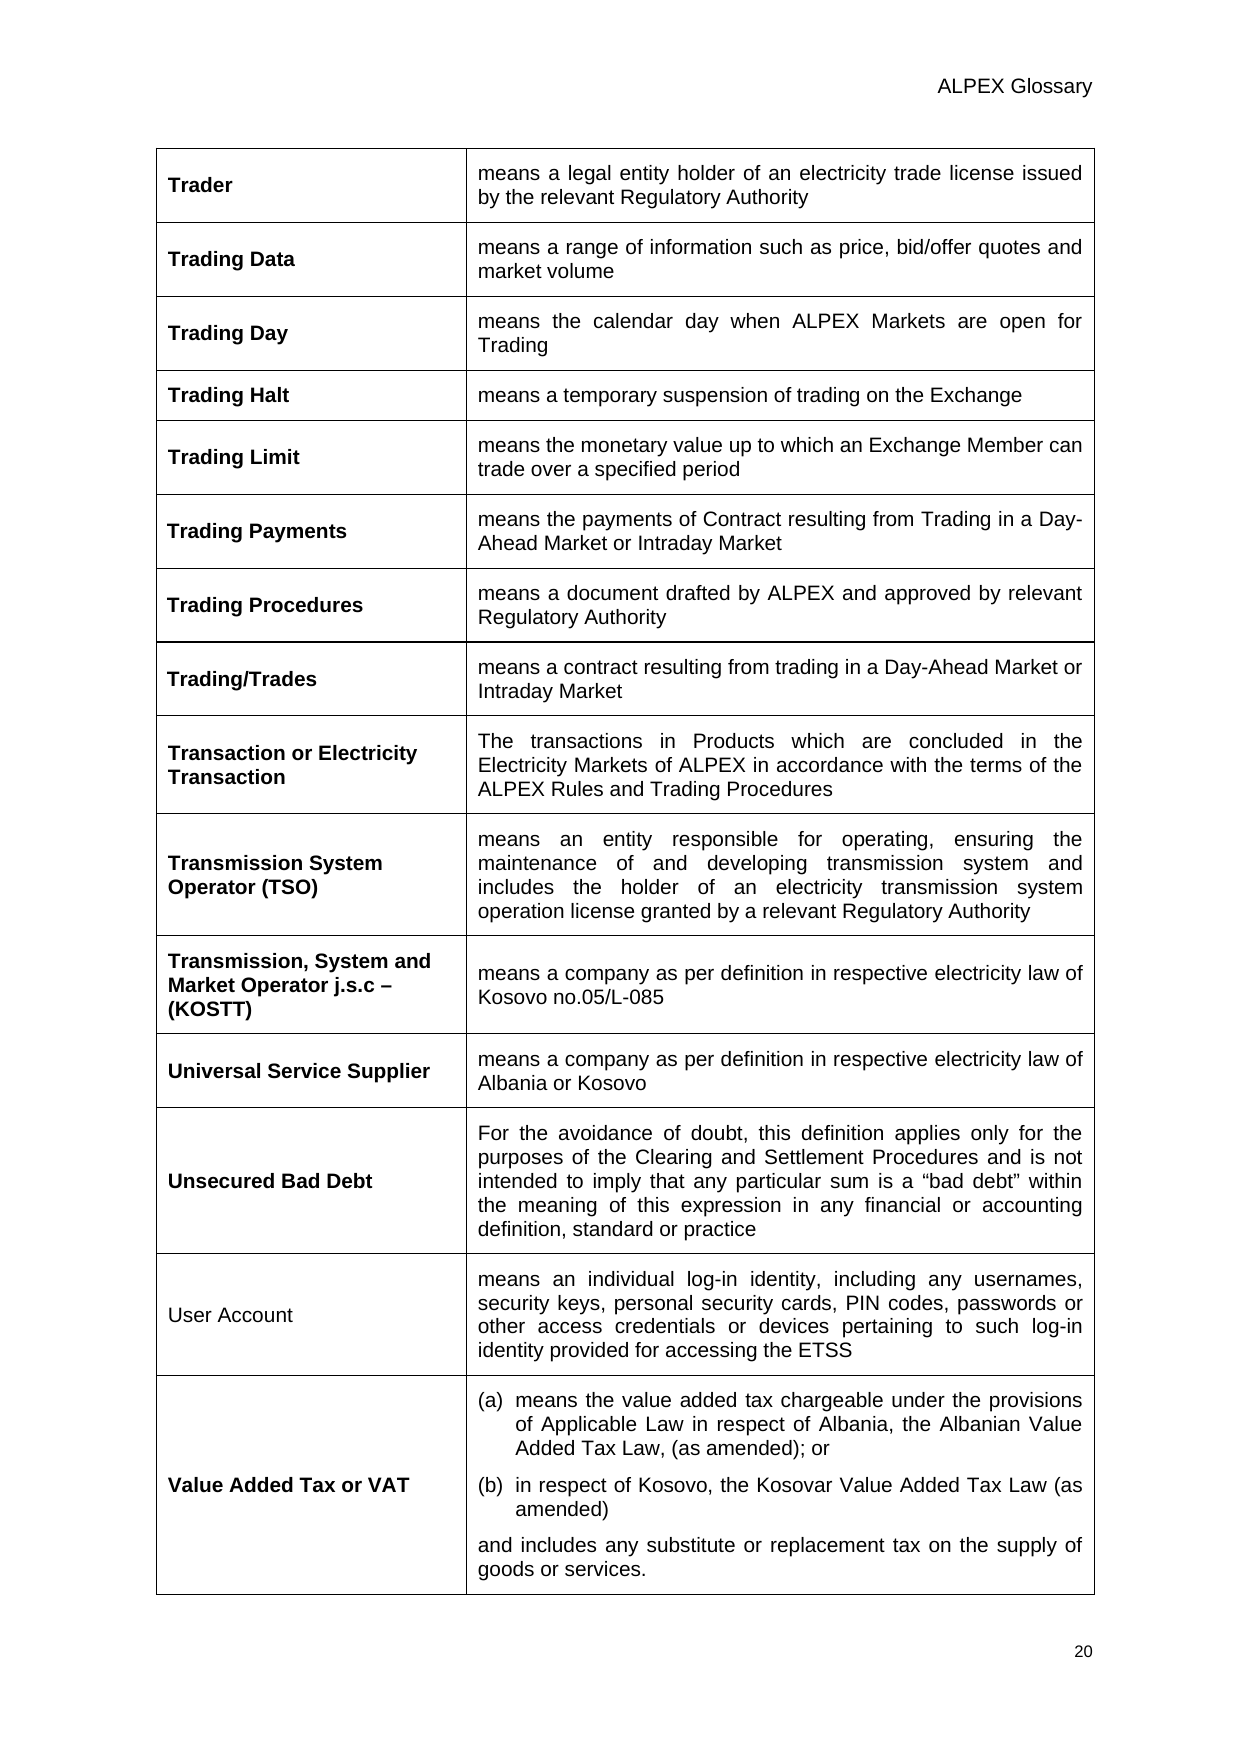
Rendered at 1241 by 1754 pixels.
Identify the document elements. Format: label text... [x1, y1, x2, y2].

table_cell Transmission, System and Market Operator j.s.c – (KOSTT) [157, 936, 466, 1033]
table_cell means an entity responsible for operating, ensuring the maintenance of and developing transmission system and includes the holder of an electricity transmission system operation license granted by a relevant Regulatory Authority [467, 814, 1094, 935]
table_cell means the value added tax chargeable under the provisions of Applicable Law in respect of Albania, the Albanian Value Added Tax Law, (as amended); or in respect of Kosovo, the Kosovar Value Added Tax Law (as amended) and includes any substitute or replacement tax on the supply of goods or services. [467, 1376, 1094, 1593]
table_cell means a company as per definition in respective electricity law of Albania or Kosovo [467, 1034, 1094, 1107]
table_cell Trading Limit [157, 421, 466, 493]
table_cell Trading Procedures [157, 569, 466, 641]
table_cell Transaction or Electricity Transaction [157, 716, 466, 813]
table_cell Trading Data [157, 223, 466, 296]
table_cell means a contract resulting from trading in a Day-Ahead Market or Intraday Market [467, 643, 1094, 715]
table_cell Trading Halt [157, 371, 466, 419]
table_cell Value Added Tax or VAT [157, 1376, 466, 1593]
table_cell Unsecured Bad Debt [157, 1108, 466, 1253]
table_cell means a range of information such as price, bid/offer quotes and market volume [467, 223, 1094, 296]
table_cell means an individual log-in identity, including any usernames, security keys, personal security cards, PIN codes, passwords or other access credentials or devices pertaining to such log-in identity provided for accessing the ETSS [467, 1254, 1094, 1375]
table_cell means a company as per definition in respective electricity law of Kosovo no.05/L-085 [467, 936, 1094, 1033]
table_cell The transactions in Products which are concluded in the Electricity Markets of ALPEX in accordance with the terms of the ALPEX Rules and Trading Procedures [467, 716, 1094, 813]
table_cell Trading Day [157, 297, 466, 369]
table_cell Trading Payments [157, 495, 466, 567]
table_cell means a legal entity holder of an electricity trade license issued by the relevant Regulatory Authority [467, 149, 1094, 222]
table_cell means a document drafted by ALPEX and approved by relevant Regulatory Authority [467, 569, 1094, 641]
table_cell Trader [157, 149, 466, 222]
table_cell Transmission System Operator (TSO) [157, 814, 466, 935]
table_cell means the calendar day when ALPEX Markets are open for Trading [467, 297, 1094, 369]
table_cell Trading/Trades [157, 643, 466, 715]
table_cell means the payments of Contract resulting from Trading in a Day-Ahead Market or Intraday Market [467, 495, 1094, 567]
table_cell Universal Service Supplier [157, 1034, 466, 1107]
table_cell means a temporary suspension of trading on the Exchange [467, 371, 1094, 419]
table_cell For the avoidance of doubt, this definition applies only for the purposes of the Clearing and Settlement Procedures and is not intended to imply that any particular sum is a “bad debt” within the meaning of this expression in any financial or accounting definition, standard or practice [467, 1108, 1094, 1253]
table_cell User Account [157, 1254, 466, 1375]
table_cell means the monetary value up to which an Exchange Member can trade over a specified period [467, 421, 1094, 493]
